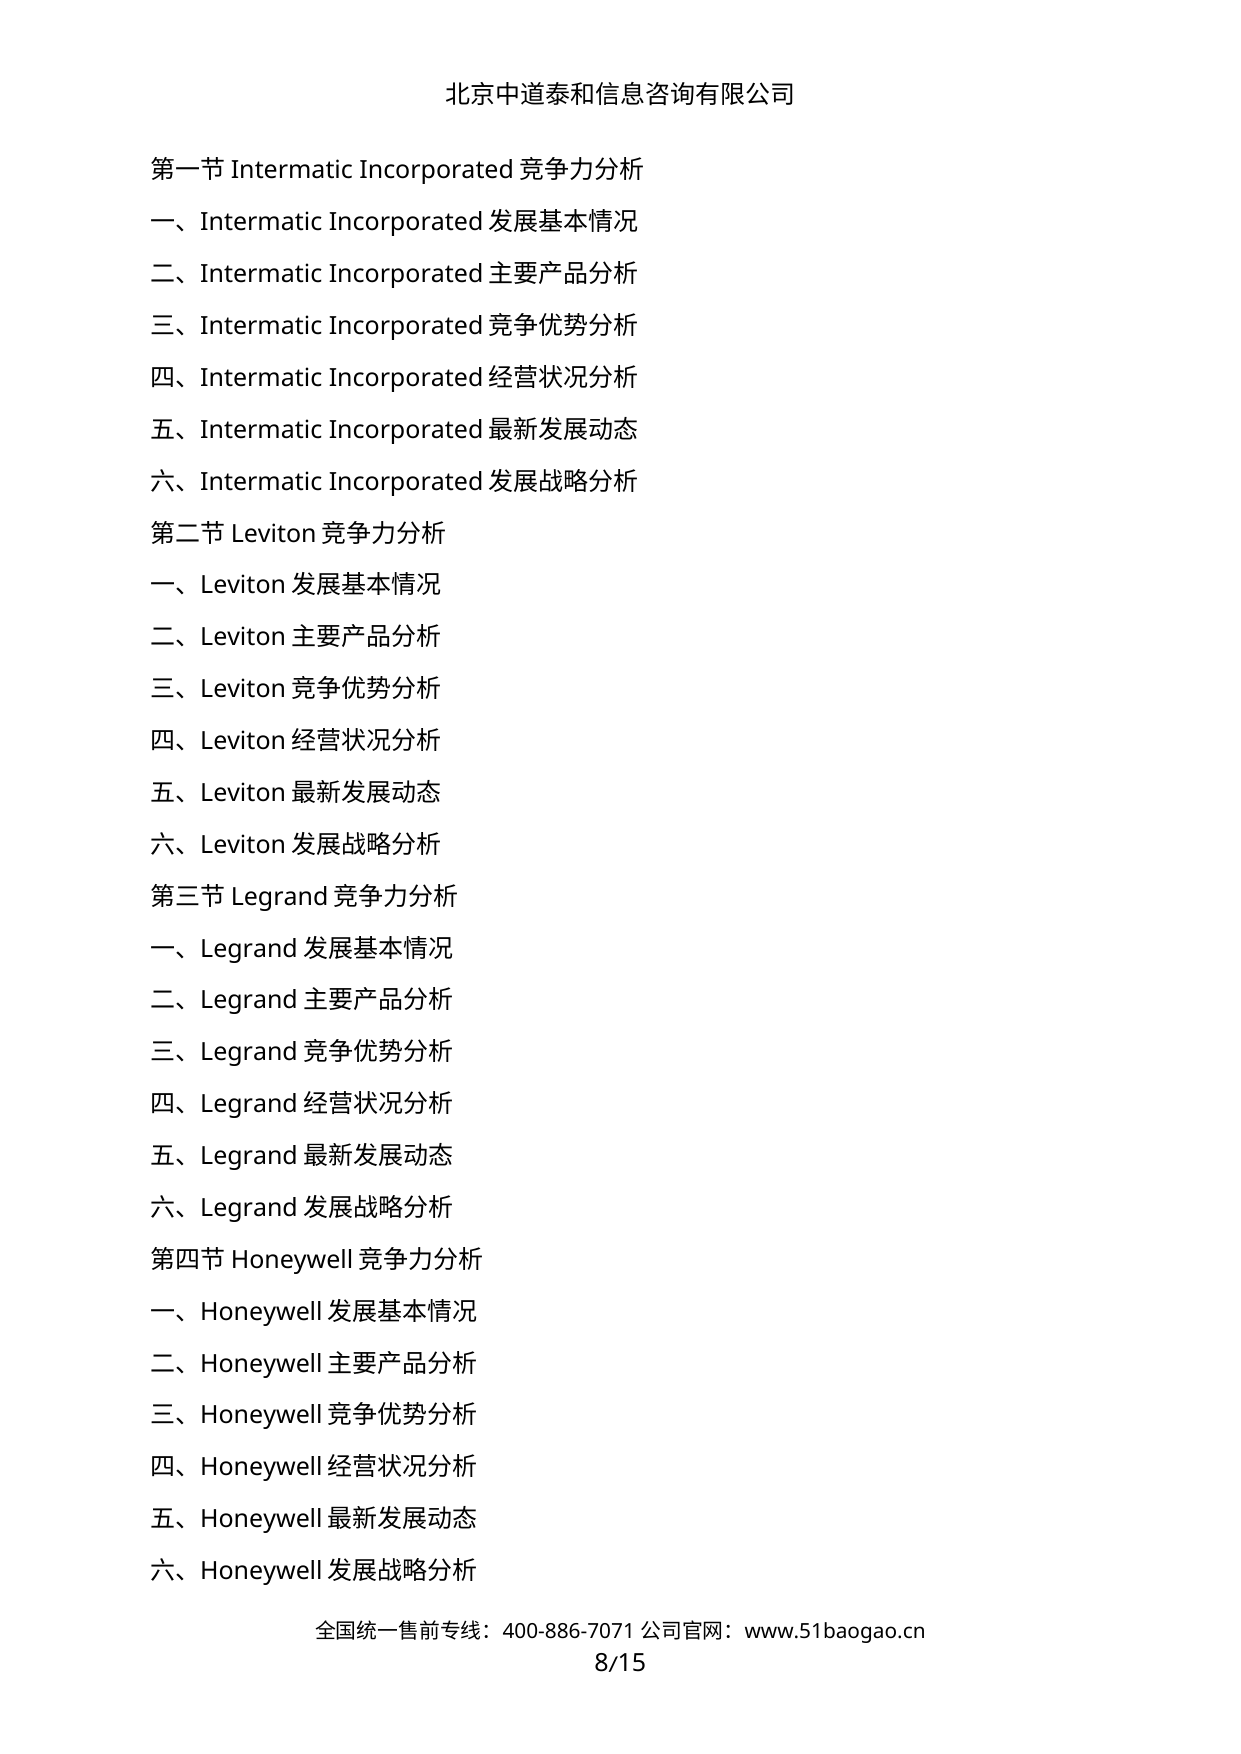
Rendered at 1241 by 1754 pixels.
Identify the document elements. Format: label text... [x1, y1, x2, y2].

text 五、Honeywell最新发展动态 [150, 1499, 1090, 1535]
text 二、Legrand主要产品分析 [150, 980, 1090, 1016]
text 五、Leviton最新发展动态 [150, 772, 1090, 809]
text 四、Leviton经营状况分析 [150, 721, 1090, 757]
text 第三节 Legrand竞争力分析 [150, 876, 1090, 912]
text 六、Intermatic Incorporated发展战略分析 [150, 461, 1090, 497]
text 三、Leviton竞争优势分析 [150, 669, 1090, 705]
text 三、Intermatic Incorporated竞争优势分析 [150, 306, 1090, 342]
text 三、Legrand竞争优势分析 [150, 1032, 1090, 1068]
text 第一节 Intermatic Incorporated竞争力分析 [150, 150, 1090, 186]
text 四、Honeywell经营状况分析 [150, 1447, 1090, 1483]
text 第二节 Leviton竞争力分析 [150, 513, 1090, 549]
text 五、Intermatic Incorporated最新发展动态 [150, 409, 1090, 446]
text 六、Leviton发展战略分析 [150, 824, 1090, 861]
text 五、Legrand最新发展动态 [150, 1136, 1090, 1172]
text 一、Honeywell发展基本情况 [150, 1291, 1090, 1327]
text 四、Legrand经营状况分析 [150, 1084, 1090, 1120]
text 二、Intermatic Incorporated主要产品分析 [150, 254, 1090, 290]
text 六、Legrand发展战略分析 [150, 1187, 1090, 1224]
text 一、Intermatic Incorporated发展基本情况 [150, 202, 1090, 238]
text 二、Leviton主要产品分析 [150, 617, 1090, 653]
text 六、Honeywell发展战略分析 [150, 1551, 1090, 1587]
text 四、Intermatic Incorporated经营状况分析 [150, 357, 1090, 394]
text 三、Honeywell竞争优势分析 [150, 1395, 1090, 1431]
text 二、Honeywell主要产品分析 [150, 1343, 1090, 1379]
text 一、Legrand发展基本情况 [150, 928, 1090, 964]
text 第四节 Honeywell竞争力分析 [150, 1239, 1090, 1276]
text 一、Leviton发展基本情况 [150, 565, 1090, 601]
